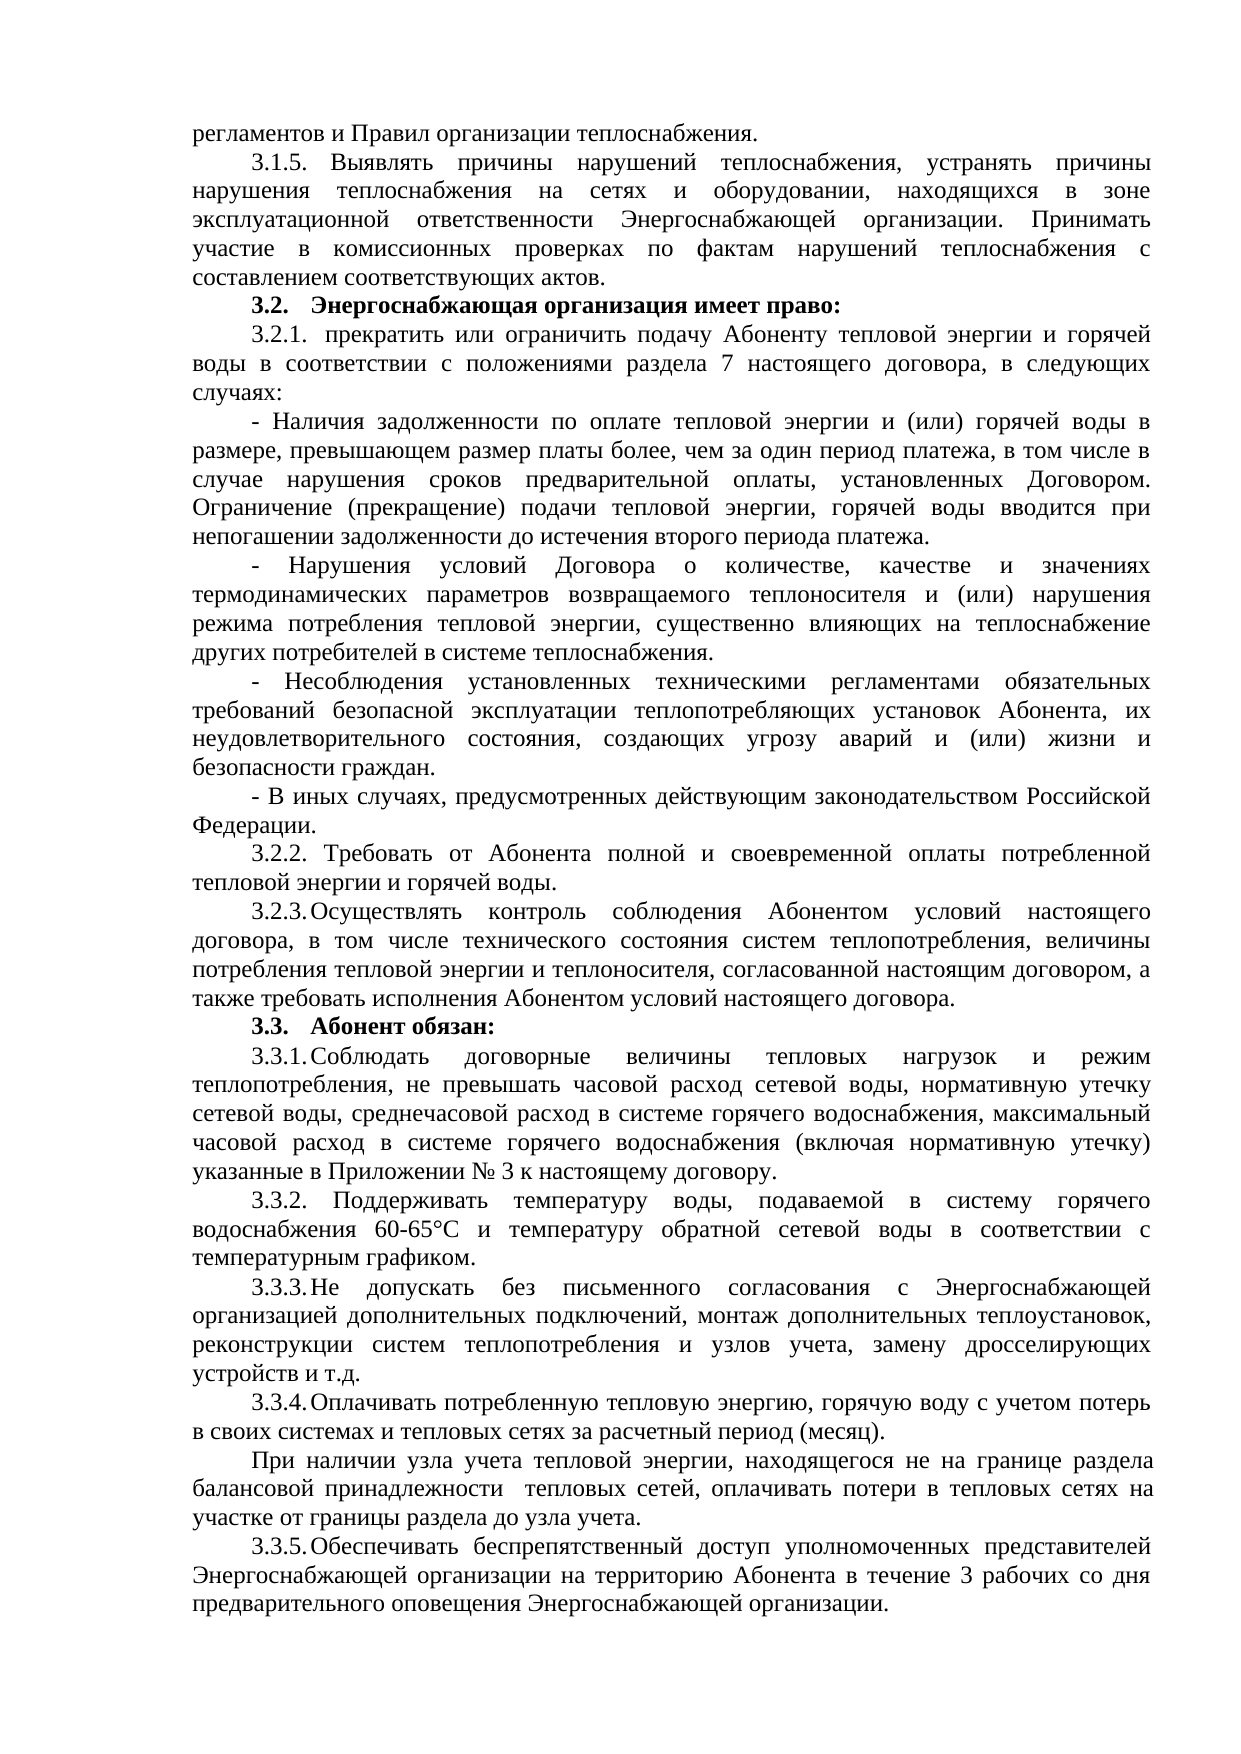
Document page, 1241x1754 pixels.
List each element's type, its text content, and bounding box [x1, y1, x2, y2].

text - Несоблюдения установленных техническими регламентами обязательных требований безопасной эксплуатации теплопотребляющих установок Абонента, их неудовлетворительного состояния, создающих угрозу аварий и (или) жизни и безопасности граждан. [192, 666, 1152, 781]
text - В иных случаях, предусмотренных действующим законодательством Российской Федерации. [192, 781, 1152, 838]
list Не допускать без письменного согласования с Энергоснабжающей организацией дополнительных подключений, монтаж дополнительных теплоустановок, реконструкции систем теплопотребления и узлов учета, замену дросселирующих устройств и т.д. [192, 1272, 1152, 1387]
text - Нарушения условий Договора о количестве, качестве и значениях термодинамических параметров возвращаемого теплоносителя и (или) нарушения режима потребления тепловой энергии, существенно влияющих на теплоснабжение других потребителей в системе теплоснабжения. [192, 550, 1152, 665]
text 3.3.2. Поддерживать температуру воды, подаваемой в систему горячего водоснабжения 60-65°С и температуру обратной сетевой воды в соответствии с температурным графиком. [192, 1185, 1152, 1271]
list Выявлять причины нарушений теплоснабжения, устранять причины нарушения теплоснабжения на сетях и оборудовании, находящихся в зоне эксплуатационной ответственности Энергоснабжающей организации. Принимать участие в комиссионных проверках по фактам нарушений теплоснабжения с составлением соответствующих актов. [192, 147, 1152, 291]
list прекратить или ограничить подачу Абоненту тепловой энергии и горячей воды в соответствии с положениями раздела 7 настоящего договора, в следующих случаях: [192, 319, 1152, 406]
list Обеспечивать беспрепятственный доступ уполномоченных представителей Энергоснабжающей организации на территорию Абонента в течение 3 рабочих со дня предварительного оповещения Энергоснабжающей организации. [192, 1531, 1152, 1617]
text 3.2.2. Требовать от Абонента полной и своевременной оплаты потребленной тепловой энергии и горячей воды. [192, 838, 1152, 896]
list Абонент обязан: [192, 1011, 1152, 1040]
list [192, 118, 1152, 147]
list Оплачивать потребленную тепловую энергию, горячую воду с учетом потерь в своих системах и тепловых сетях за расчетный период (месяц). [192, 1387, 1152, 1445]
list Соблюдать договорные величины тепловых нагрузок и режим теплопотребления, не превышать часовой расход сетевой воды, нормативную утечку сетевой воды, среднечасовой расход в системе горячего водоснабжения, максимальный часовой расход в системе горячего водоснабжения (включая нормативную утечку) указанные в Приложении № 3 к настоящему договору. [192, 1041, 1152, 1184]
text При наличии узла учета тепловой энергии, находящегося не на границе раздела балансовой принадлежности тепловых сетей, оплачивать потери в тепловых сетях на участке от границы раздела до узла учета. [192, 1445, 1155, 1531]
text - Наличия задолженности по оплате тепловой энергии и (или) горячей воды в размере, превышающем размер платы более, чем за один период платежа, в том числе в случае нарушения сроков предварительной оплаты, установленных Договором. Ограничение (прекращение) подачи тепловой энергии, горячей воды вводится при непогашении задолженности до истечения второго периода платежа. [192, 406, 1152, 550]
list Энергоснабжающая организация имеет право: [192, 291, 1152, 319]
list Осуществлять контроль соблюдения Абонентом условий настоящего договора, в том числе технического состояния систем теплопотребления, величины потребления тепловой энергии и теплоносителя, согласованной настоящим договором, а также требовать исполнения Абонентом условий настоящего договора. [192, 896, 1152, 1011]
